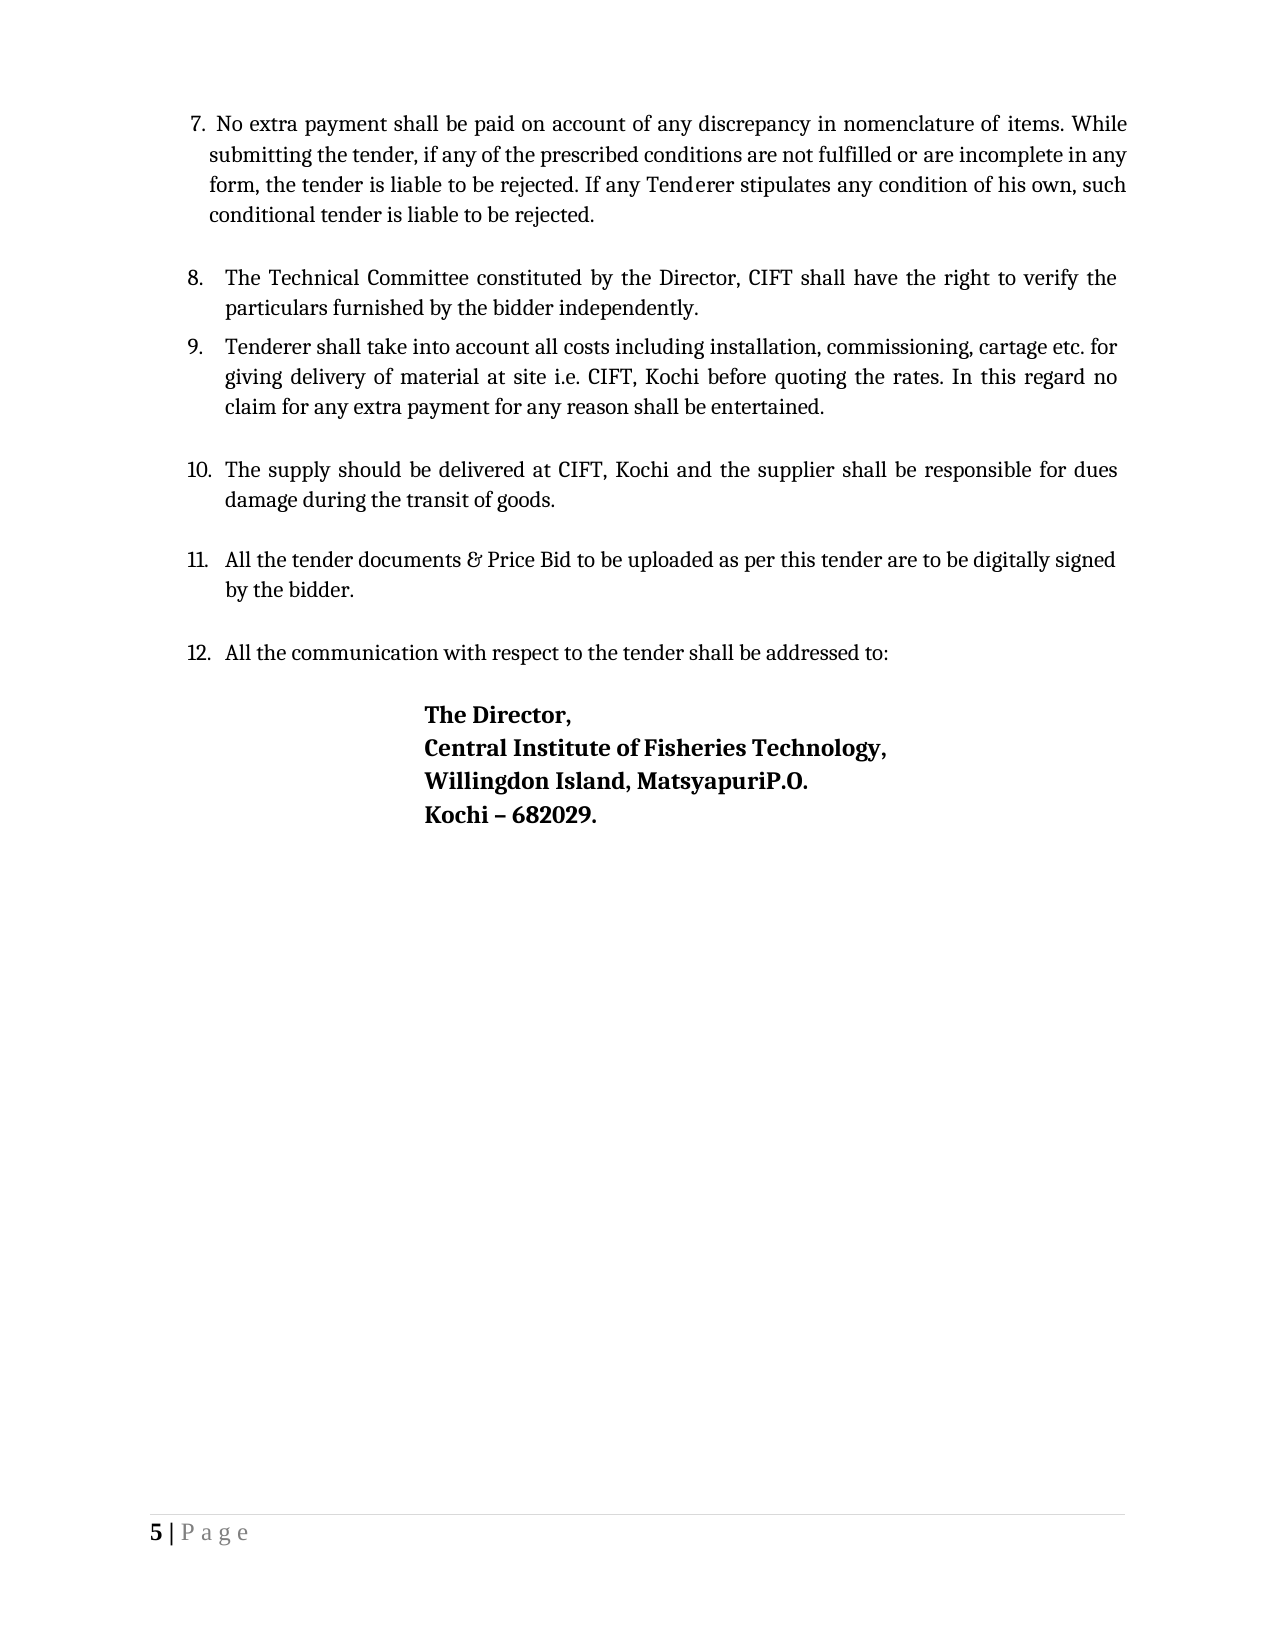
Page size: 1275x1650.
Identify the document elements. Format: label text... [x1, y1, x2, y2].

text Willingdon Island, MatsyapuriP.O. [349, 767, 928, 796]
text The Director, [424, 701, 903, 730]
list Tenderer shall take into account all costs including installation, commissioning, cartage etc. for giving delivery of material at site i.e. CIFT, Kochi before quoting the rates. In this regard no claim for any extra payment for any reason shall be entertained. [187, 334, 1119, 420]
list All the communication with respect to the tender shall be addressed to: [187, 640, 1127, 666]
text Central Institute of Fisheries Technology, [424, 734, 1097, 763]
list All the tender documents & Price Bid to be uploaded as per this tender are to be digitally signed by the bidder. [187, 547, 1119, 604]
text Kochi – 682029. [349, 801, 822, 830]
list No extra payment shall be paid on account of any discrepancy in nomenclature of items. While submitting the tender, if any of the prescribed conditions are not fulfilled or are incomplete in any form, the tender is liable to be rejected. If any Tenderer stipulates any condition of his own, such conditional tender is liable to be rejected. [190, 111, 1127, 228]
list The Technical Committee constituted by the Director, CIFT shall have the right to verify the particulars furnished by the bidder independently. [187, 264, 1118, 321]
list The supply should be delivered at CIFT, Kochi and the supplier shall be responsible for dues damage during the transit of goods. [187, 456, 1119, 513]
